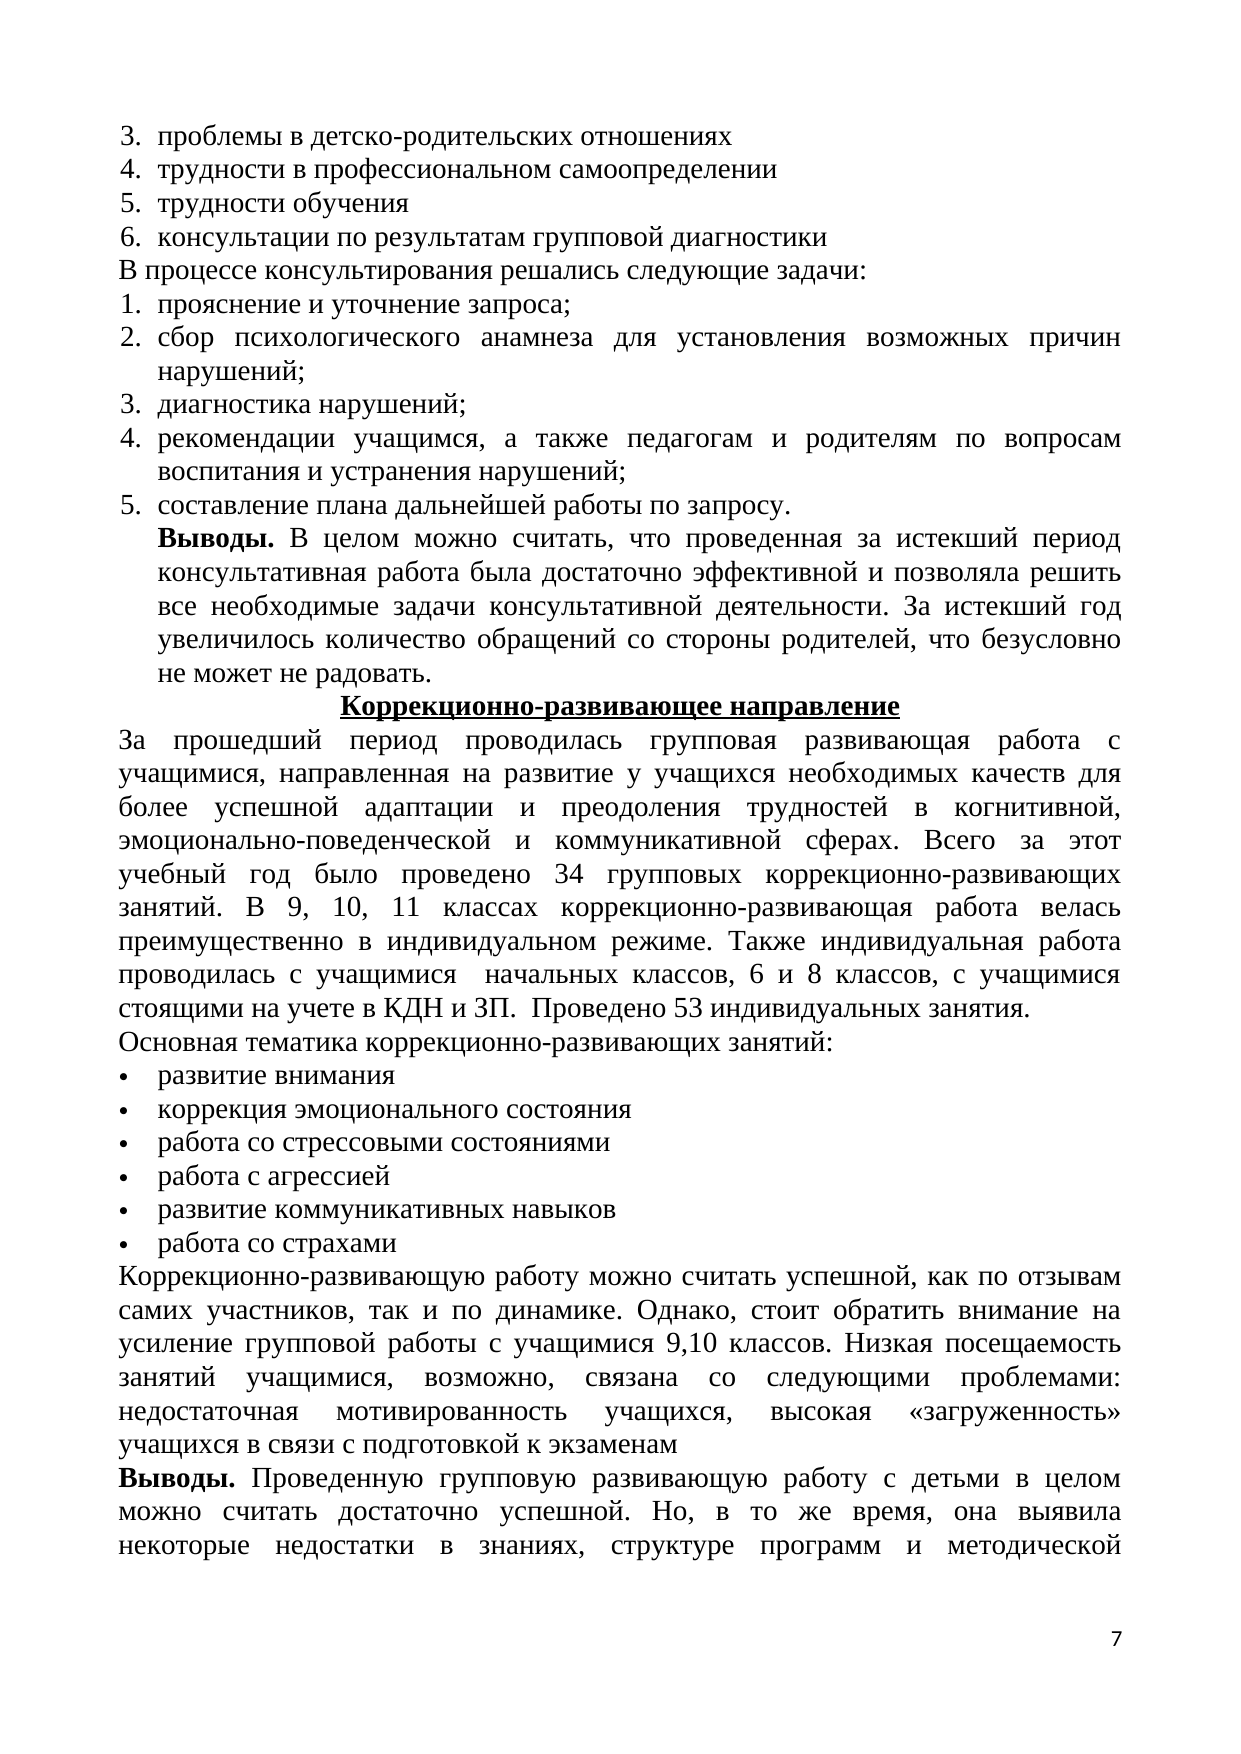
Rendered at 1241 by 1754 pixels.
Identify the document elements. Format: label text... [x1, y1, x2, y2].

text Выводы. В целом можно считать, что проведенная за истекший период консультативная работа была достаточно эффективной и позволяла решить все необходимые задачи консультативной деятельности. За истекший год увеличилось количество обращений со стороны родителей, что безусловно не может не радовать. [157, 521, 1122, 688]
list сбор психологического анамнеза для установления возможных причин нарушений; [120, 319, 1122, 386]
list рекомендации учащимся, а также педагогам и родителям по вопросам воспитания и устранения нарушений; [120, 420, 1122, 487]
list составление плана дальнейшей работы по запросу. [120, 487, 1122, 521]
list проблемы в детско-родительских отношениях [120, 118, 1122, 152]
text Коррекционно-развивающее направление [118, 688, 1122, 722]
list развитие внимания [120, 1057, 1122, 1091]
list работа со страхами [120, 1225, 1122, 1258]
list консультации по результатам групповой диагностики [120, 219, 1122, 252]
list диагностика нарушений; [120, 386, 1122, 420]
list работа со стрессовыми состояниями [120, 1124, 1122, 1158]
text Основная тематика коррекционно-развивающих занятий: [118, 1024, 1122, 1057]
list коррекция эмоционального состояния [120, 1091, 1122, 1124]
text В процессе консультирования решались следующие задачи: [118, 252, 1122, 286]
list развитие коммуникативных навыков [120, 1191, 1122, 1225]
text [118, 1460, 1122, 1560]
list трудности в профессиональном самоопределении [120, 152, 1122, 185]
text Коррекционно-развивающую работу можно считать успешной, как по отзывам самих участников, так и по динамике. Однако, стоит обратить внимание на усиление групповой работы с учащимися 9,10 классов. Низкая посещаемость занятий учащимися, возможно, связана со следующими проблемами: недостаточная мотивированность учащихся, высокая «загруженность» учащихся в связи с подготовкой к экзаменам [118, 1258, 1122, 1460]
list прояснение и уточнение запроса; [120, 286, 1122, 319]
list работа с агрессией [120, 1158, 1122, 1191]
text За прошедший период проводилась групповая развивающая работа с учащимися, направленная на развитие у учащихся необходимых качеств для более успешной адаптации и преодоления трудностей в когнитивной, эмоционально-поведенческой и коммуникативной сферах. Всего за этот учебный год было проведено 34 групповых коррекционно-развивающих занятий. В 9, 10, 11 классах коррекционно-развивающая работа велась преимущественно в индивидуальном режиме. Также индивидуальная работа проводилась с учащимися начальных классов, 6 и 8 классов, с учащимися стоящими на учете в КДН и ЗП. Проведено 53 индивидуальных занятия. [118, 722, 1122, 1024]
list трудности обучения [120, 185, 1122, 219]
